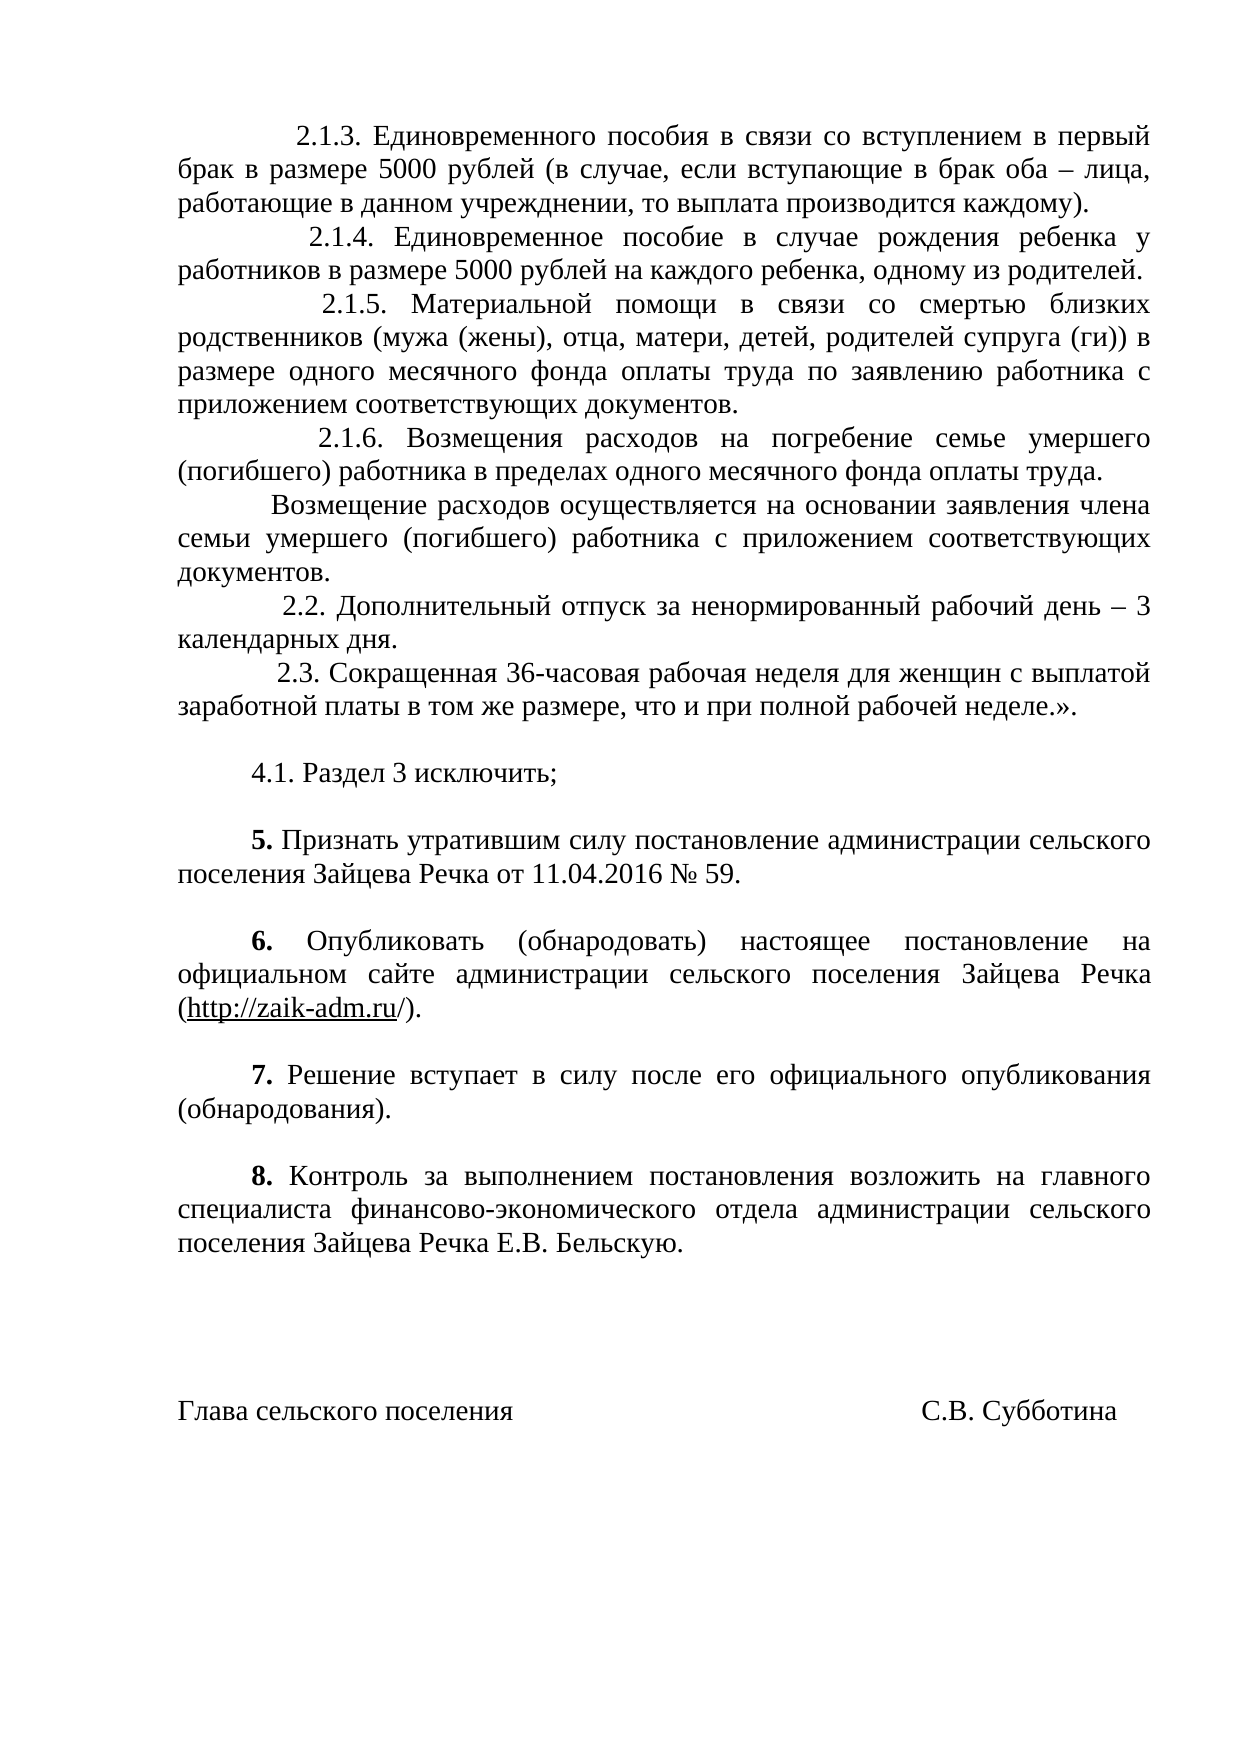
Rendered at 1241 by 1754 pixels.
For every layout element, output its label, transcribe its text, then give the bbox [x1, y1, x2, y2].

text 2.1.3. Единовременного пособия в связи со вступлением в первый брак в размере 5000 рублей (в случае, если вступающие в брак оба – лица, работающие в данном учрежднении, то выплата производится каждому). [177, 118, 1152, 219]
list 8. Контроль за выполнением постановления возложить на главного специалиста финансово-экономического отдела администрации сельского поселения Зайцева Речка Е.В. Бельскую. [177, 1158, 1152, 1258]
text 2.1.4. Единовременное пособие в случае рождения ребенка у работников в размере 5000 рублей на каждого ребенка, одному из родителей. [177, 219, 1152, 286]
text 2.2. Дополнительный отпуск за ненормированный рабочий день – 3 календарных дня. [177, 588, 1152, 655]
list 5. Признать утратившим силу постановление администрации сельского поселения Зайцева Речка от 11.04.2016 № 59. [177, 822, 1152, 889]
text 2.1.5. Материальной помощи в связи со смертью близких родственников (мужа (жены), отца, матери, детей, родителей супруга (ги)) в размере одного месячного фонда оплаты труда по заявлению работника с приложением соответствующих документов. [177, 286, 1152, 420]
text 2.1.6. Возмещения расходов на погребение семье умершего (погибшего) работника в пределах одного месячного фонда оплаты труда. [177, 420, 1152, 487]
text 6. Опубликовать (обнародовать) настоящее постановление на официальном сайте администрации сельского поселения Зайцева Речка (http://zaik-adm.ru/). [177, 923, 1152, 1024]
text Возмещение расходов осуществляется на основании заявления члена семьи умершего (погибшего) работника с приложением соответствующих документов. [177, 487, 1152, 588]
text Глава сельского поселения С.В. Субботина [177, 1393, 1152, 1426]
text 7. Решение вступает в силу после его официального опубликования (обнародования). [177, 1057, 1152, 1124]
text 2.3. Сокращенная 36-часовая рабочая неделя для женщин с выплатой заработной платы в том же размере, что и при полной рабочей неделе.». [177, 655, 1152, 722]
text 4.1. Раздел 3 исключить; [177, 755, 1152, 789]
